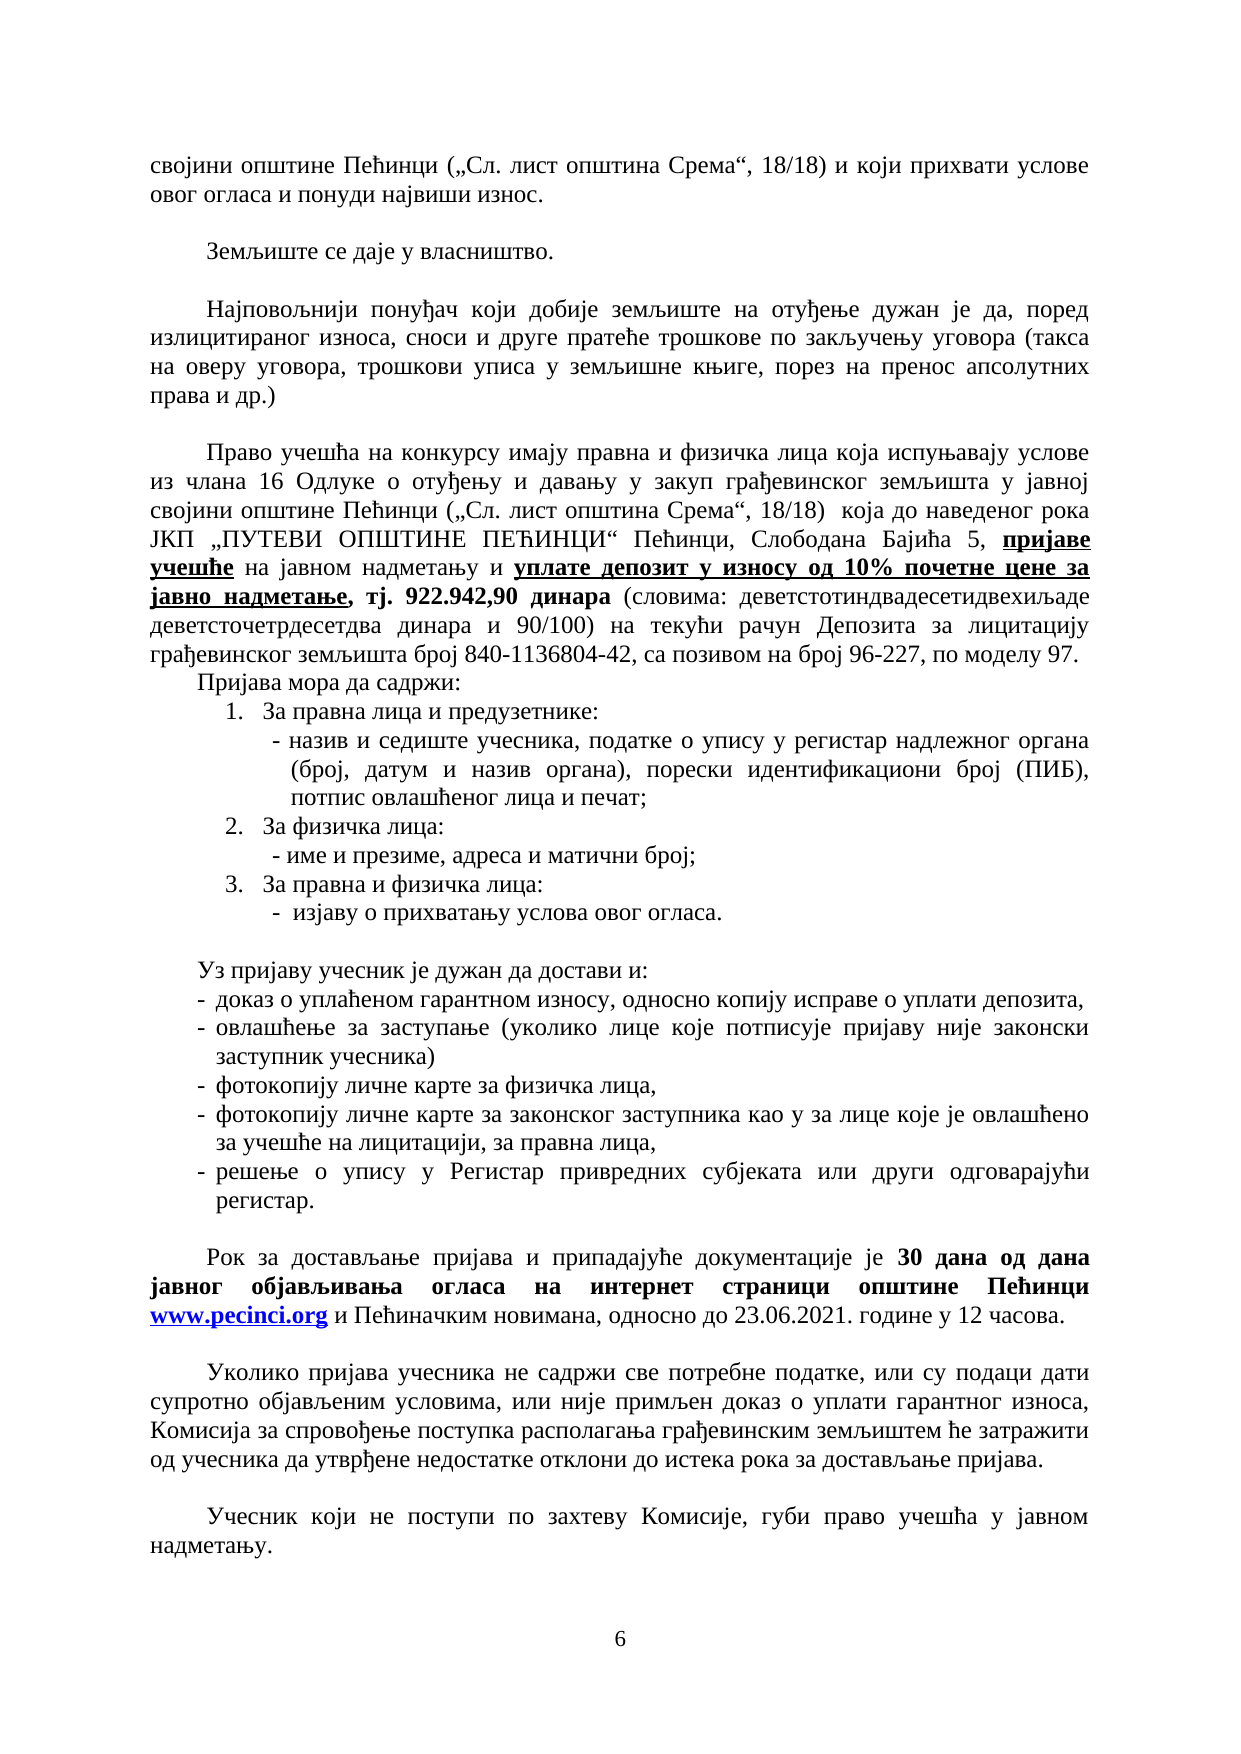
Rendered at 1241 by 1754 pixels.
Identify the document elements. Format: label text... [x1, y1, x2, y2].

list - назив и седиште учесника, податке о упису у регистар надлежног органа (број, датум и назив органа), порески идентификациони број (ПИБ), потпис овлашћеног лица и печат; [272, 725, 1090, 811]
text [150, 150, 1090, 207]
list - изјаву о прихватању услова овог огласа. [225, 897, 1090, 926]
text - решење о упису у Регистар привредних субјеката или други одговарајући регистар. [197, 1156, 1090, 1214]
text Учесник који не поступи по захтеву Комисије, губи право учешћа у јавном надметању. [150, 1501, 1090, 1559]
text - доказ о уплаћеном гарантном износу, односно копију исправе о уплати депозита, [197, 984, 1090, 1012]
text Најповољнији понуђач који добије земљиште на отуђење дужан је да, поред излицитираног износа, сноси и друге пратеће трошкове по закључењу уговора (такса на оверу уговора, трошкови уписа у земљишне књиге, порез на пренос апсолутних права и др.) [150, 294, 1090, 409]
text Земљиште се даје у власништво. [150, 236, 1090, 265]
text Уколико пријава учесника не садржи све потребне податке, или су подаци дати супротно објављеним условима, или није примљен доказ о уплати гарантног износа, Комисија за спровођење поступка располагања грађевинским земљиштем ће затражити од учесника да утврђене недостатке отклони до истека рока за достављање пријава. [150, 1357, 1090, 1472]
text Уз пријаву учесник је дужан да достави и: [150, 955, 1090, 984]
text Рок за достављање пријава и припадајуће документације је 30 дана од дана јавног објављивања огласа на интернет страници општине Пећинци www.pecinci.org и Пећиначким новимана, односно до 23.06.2021. године у 12 часова. [150, 1242, 1090, 1329]
text Право учешћа на конкурсу имају правна и физичка лица која испуњавају услове из члана 16 Одлуке о отуђењу и давању у закуп грађевинског земљишта у јавној својини општине Пећинци („Сл. лист општина Срема“, 18/18) која до наведеног рока ЈКП „ПУТЕВИ ОПШТИНЕ ПЕЋИНЦИ“ Пећинци, Слободана Бајића 5, пријаве учешће на јавном надметању и уплате депозит у износу од 10% почетне цене за јавно надметање, тј. 922.942,90 динара (словима: деветстотиндвадесетидвехиљаде деветсточетрдесетдва динара и 90/100) на текући рачун Депозита за лицитацију грађевинског земљишта број 840-1136804-42, са позивом на број 96-227, по моделу 97. [150, 437, 1090, 667]
text Пријава мора да садржи: [150, 667, 1090, 696]
list За правна и физичка лица: [225, 869, 1090, 897]
text - овлашћење за заступање (уколико лице које потписује пријаву није законски заступник учесника) [197, 1012, 1090, 1070]
list За правна лица и предузетнике: [225, 696, 1090, 725]
list За физичка лица: [225, 811, 1090, 840]
text - фотокопију личне карте за физичка лица, [197, 1070, 1090, 1099]
text - фотокопију личне карте за законског заступника као у за лице које је овлашћено за учешће на лицитацији, за правна лица, [197, 1099, 1090, 1156]
list - име и презиме, адреса и матични број; [225, 840, 1090, 869]
